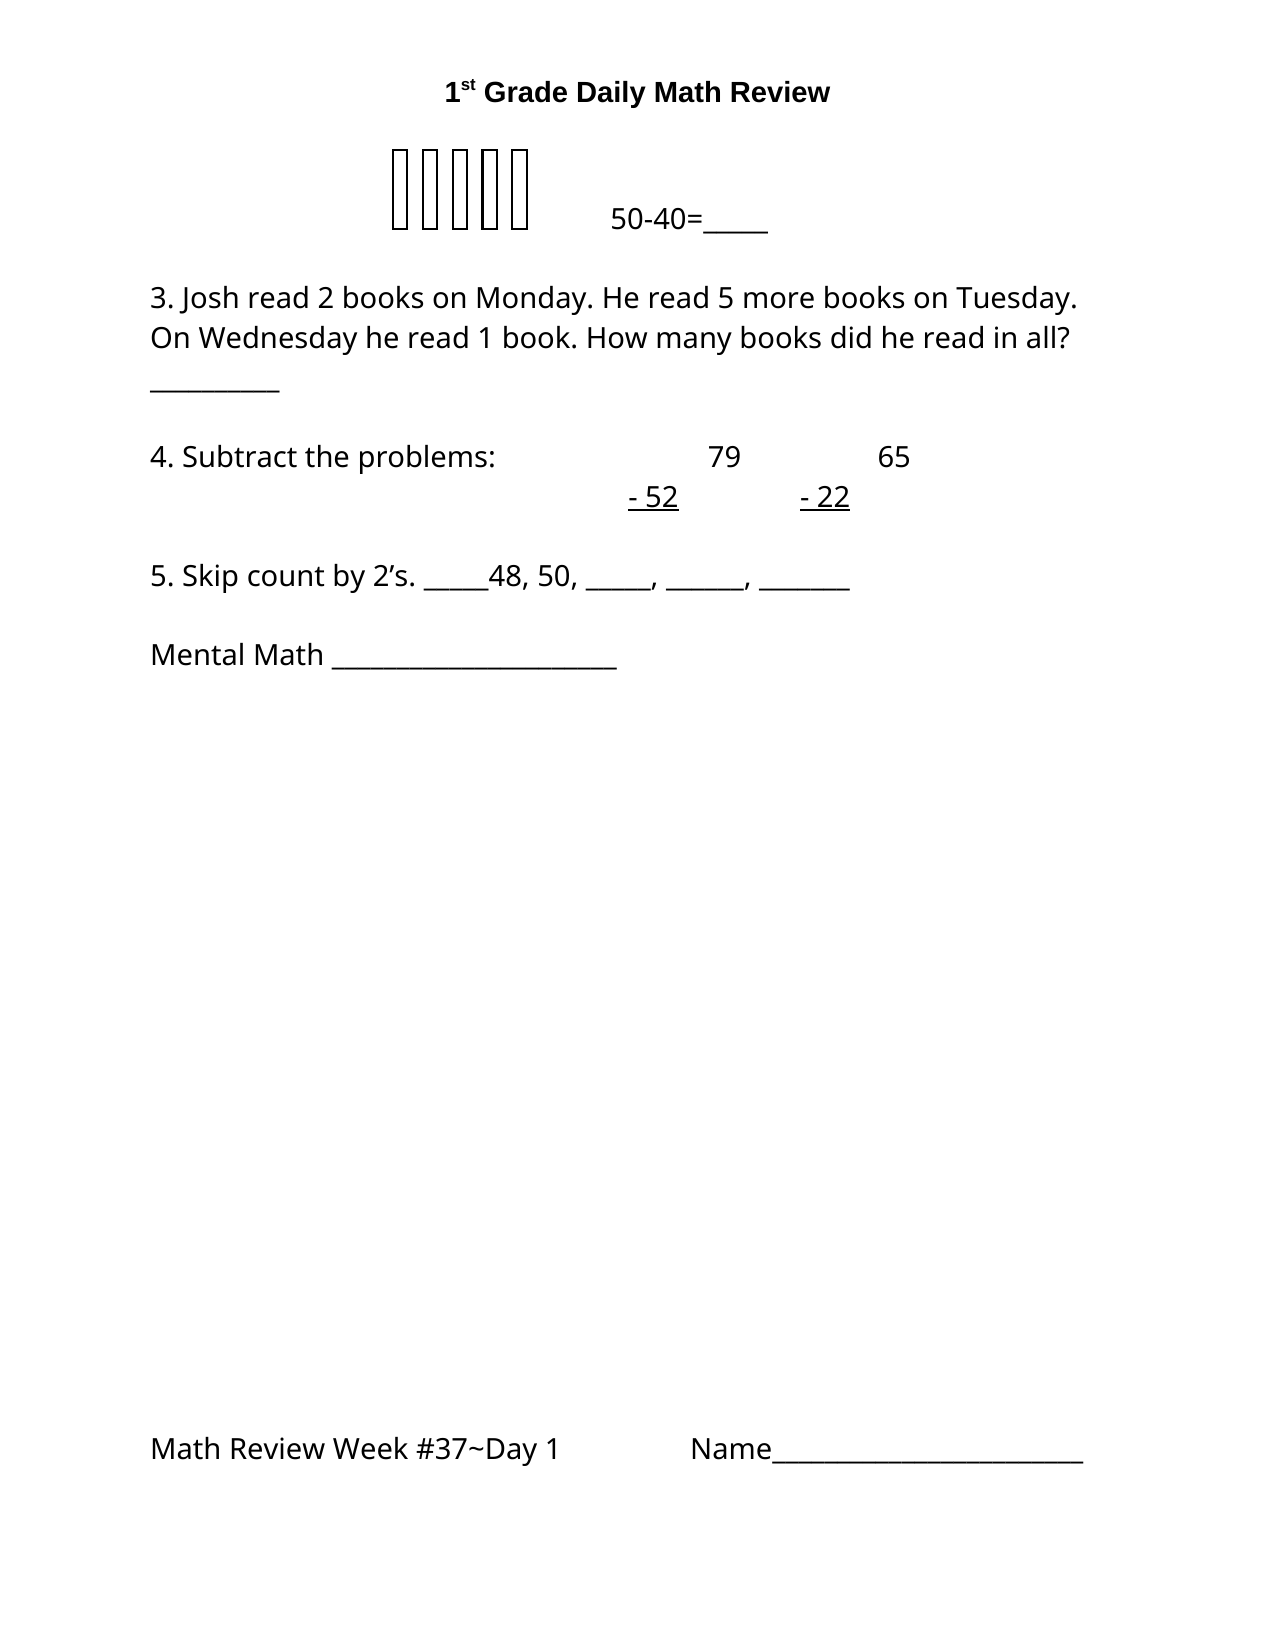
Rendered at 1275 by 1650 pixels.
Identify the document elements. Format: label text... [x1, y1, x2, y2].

text Mental Math ______________________ [150, 635, 1125, 674]
text Math Review Week #37~Day 1 Name________________________ [150, 1428, 1125, 1468]
text - 52 - 22 [150, 476, 1125, 516]
text 4. Subtract the problems: 79 65 [150, 436, 1125, 476]
text 3. Josh read 2 books on Monday. He read 5 more books on Tuesday. On Wednesday he read 1 book. How many books did he read in all? __________ [150, 277, 1125, 397]
text 5. Skip count by 2’s. _____48, 50, _____, ______, _______ [150, 555, 1125, 595]
text 50-40=_____ [150, 150, 1125, 238]
